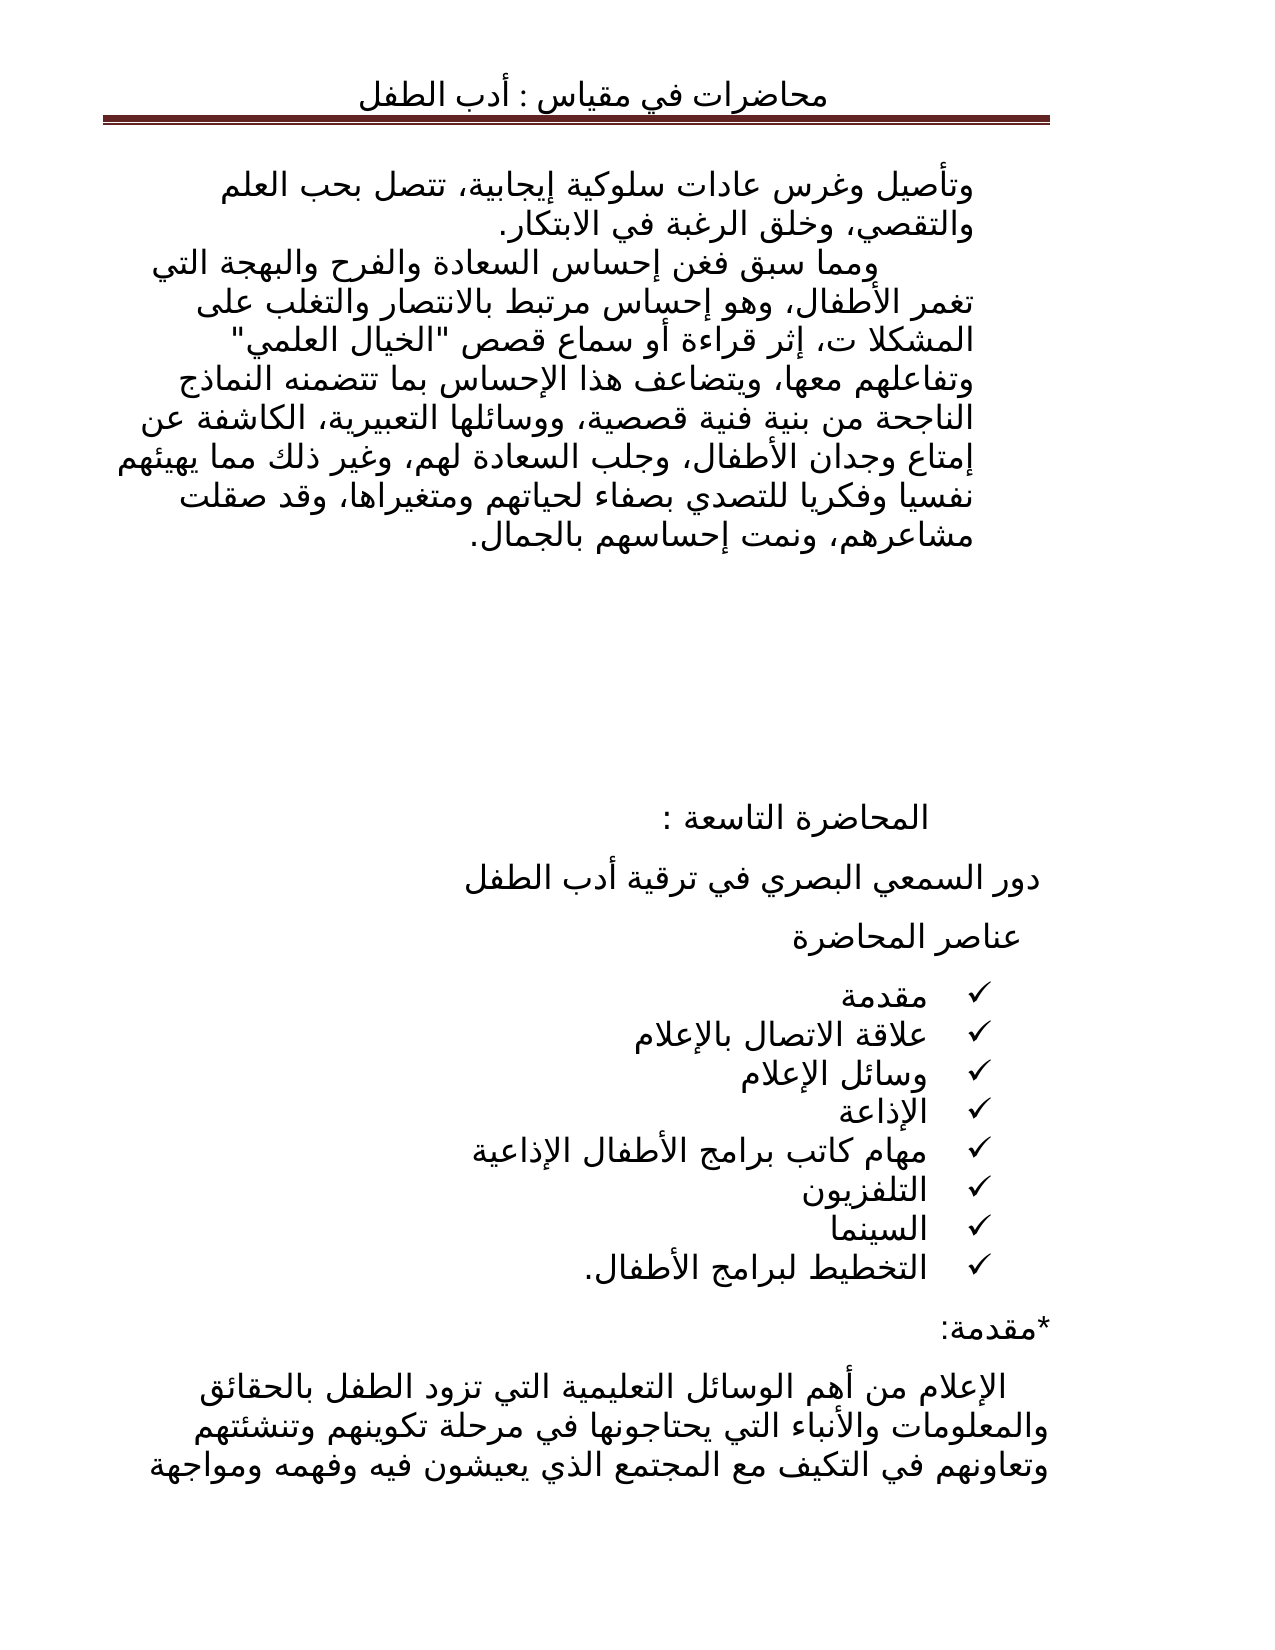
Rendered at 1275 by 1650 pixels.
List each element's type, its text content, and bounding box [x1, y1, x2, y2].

list السينما [103, 1209, 966, 1248]
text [103, 1367, 1050, 1484]
list الإذاعة [103, 1093, 966, 1132]
list التخطيط لبرامج الأطفال. [103, 1248, 966, 1287]
list التلفزيون [103, 1171, 966, 1209]
text دور السمعي البصري في ترقية أدب الطفل [103, 858, 1050, 896]
list مقدمة [103, 976, 966, 1015]
text عناصر المحاضرة [103, 917, 1050, 956]
list وسائل الإعلام [103, 1054, 966, 1093]
text *مقدمة: [103, 1308, 1050, 1347]
list ومما سبق فغن إحساس السعادة والفرح والبهجة التي تغمر الأطفال، وهو إحساس مرتبط بالانتصار والتغلب على المشكلا ت، إثر قراءة أو سماع قصص "الخيال العلمي" وتفاعلهم معها، ويتضاعف هذا الإحساس بما تتضمنه النماذج الناجحة من بنية فنية قصصية، ووسائلها التعبيرية، الكاشفة عن إمتاع وجدان الأطفال، وجلب السعادة لهم، وغير ذلك مما يهيئهم نفسيا وفكريا للتصدي بصفاء لحياتهم ومتغيراها، وقد صقلت مشاعرهم، ونمت إحساسهم بالجمال. [103, 243, 975, 554]
list علاقة الاتصال بالإعلام [103, 1015, 966, 1054]
list مهام كاتب برامج الأطفال الإذاعية [103, 1132, 966, 1171]
list المحاضرة التاسعة : [103, 798, 930, 837]
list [103, 166, 1012, 243]
